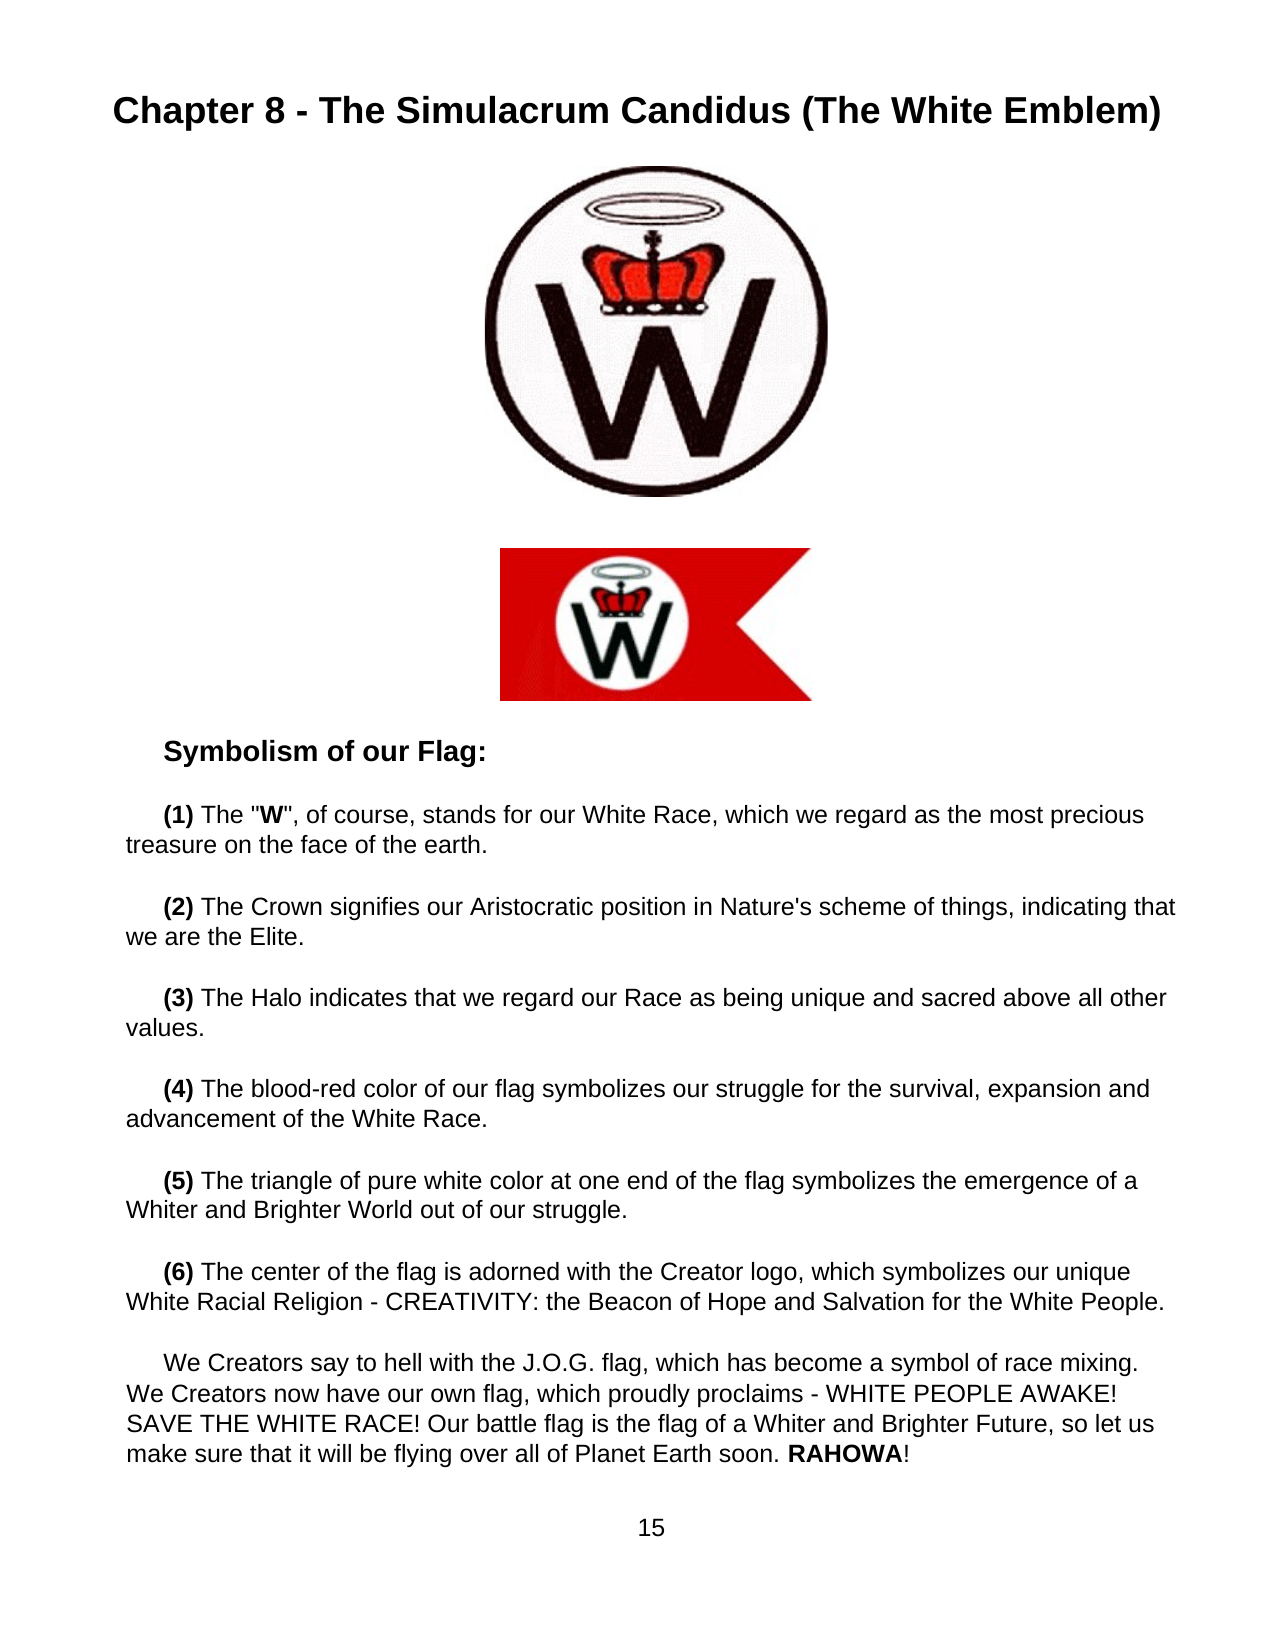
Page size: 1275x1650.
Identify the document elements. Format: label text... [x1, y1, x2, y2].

text (4) The blood-red color of our flag symbolizes our struggle for the survival, expansion and advancement of the White Race. [126, 1074, 1181, 1133]
text (1) The "W", of course, stands for our White Race, which we regard as the most precious treasure on the face of the earth. [126, 800, 1181, 859]
text We Creators now have our own flag, which proudly proclaims - WHITE PEOPLE AWAKE! SAVE THE WHITE RACE! Our battle flag is the flag of a Whiter and Brighter Future, so let us make sure that it will be flying over all of Planet Earth soon. RAHOWA! [126, 1379, 1181, 1467]
subtitle Chapter 8 - The Simulacrum Candidus (The White Emblem) [89, 89, 1186, 132]
text (6) The center of the flag is adorned with the Creator logo, which symbolizes our unique White Racial Religion - CREATIVITY: the Beacon of Hope and Salvation for the White People. [126, 1257, 1181, 1316]
text Symbolism of our Flag: [126, 734, 1186, 767]
text We Creators say to hell with the J.O.G. flag, which has become a symbol of race mixing. [126, 1348, 1181, 1377]
text (3) The Halo indicates that we regard our Race as being unique and sacred above all other values. [126, 983, 1181, 1042]
picture [484, 166, 828, 497]
text (5) The triangle of pure white color at one end of the flag symbolizes the emergence of a Whiter and Brighter World out of our struggle. [126, 1166, 1181, 1224]
picture [500, 548, 813, 701]
text (2) The Crown signifies our Aristocratic position in Nature's scheme of things, indicating that we are the Elite. [126, 892, 1181, 950]
